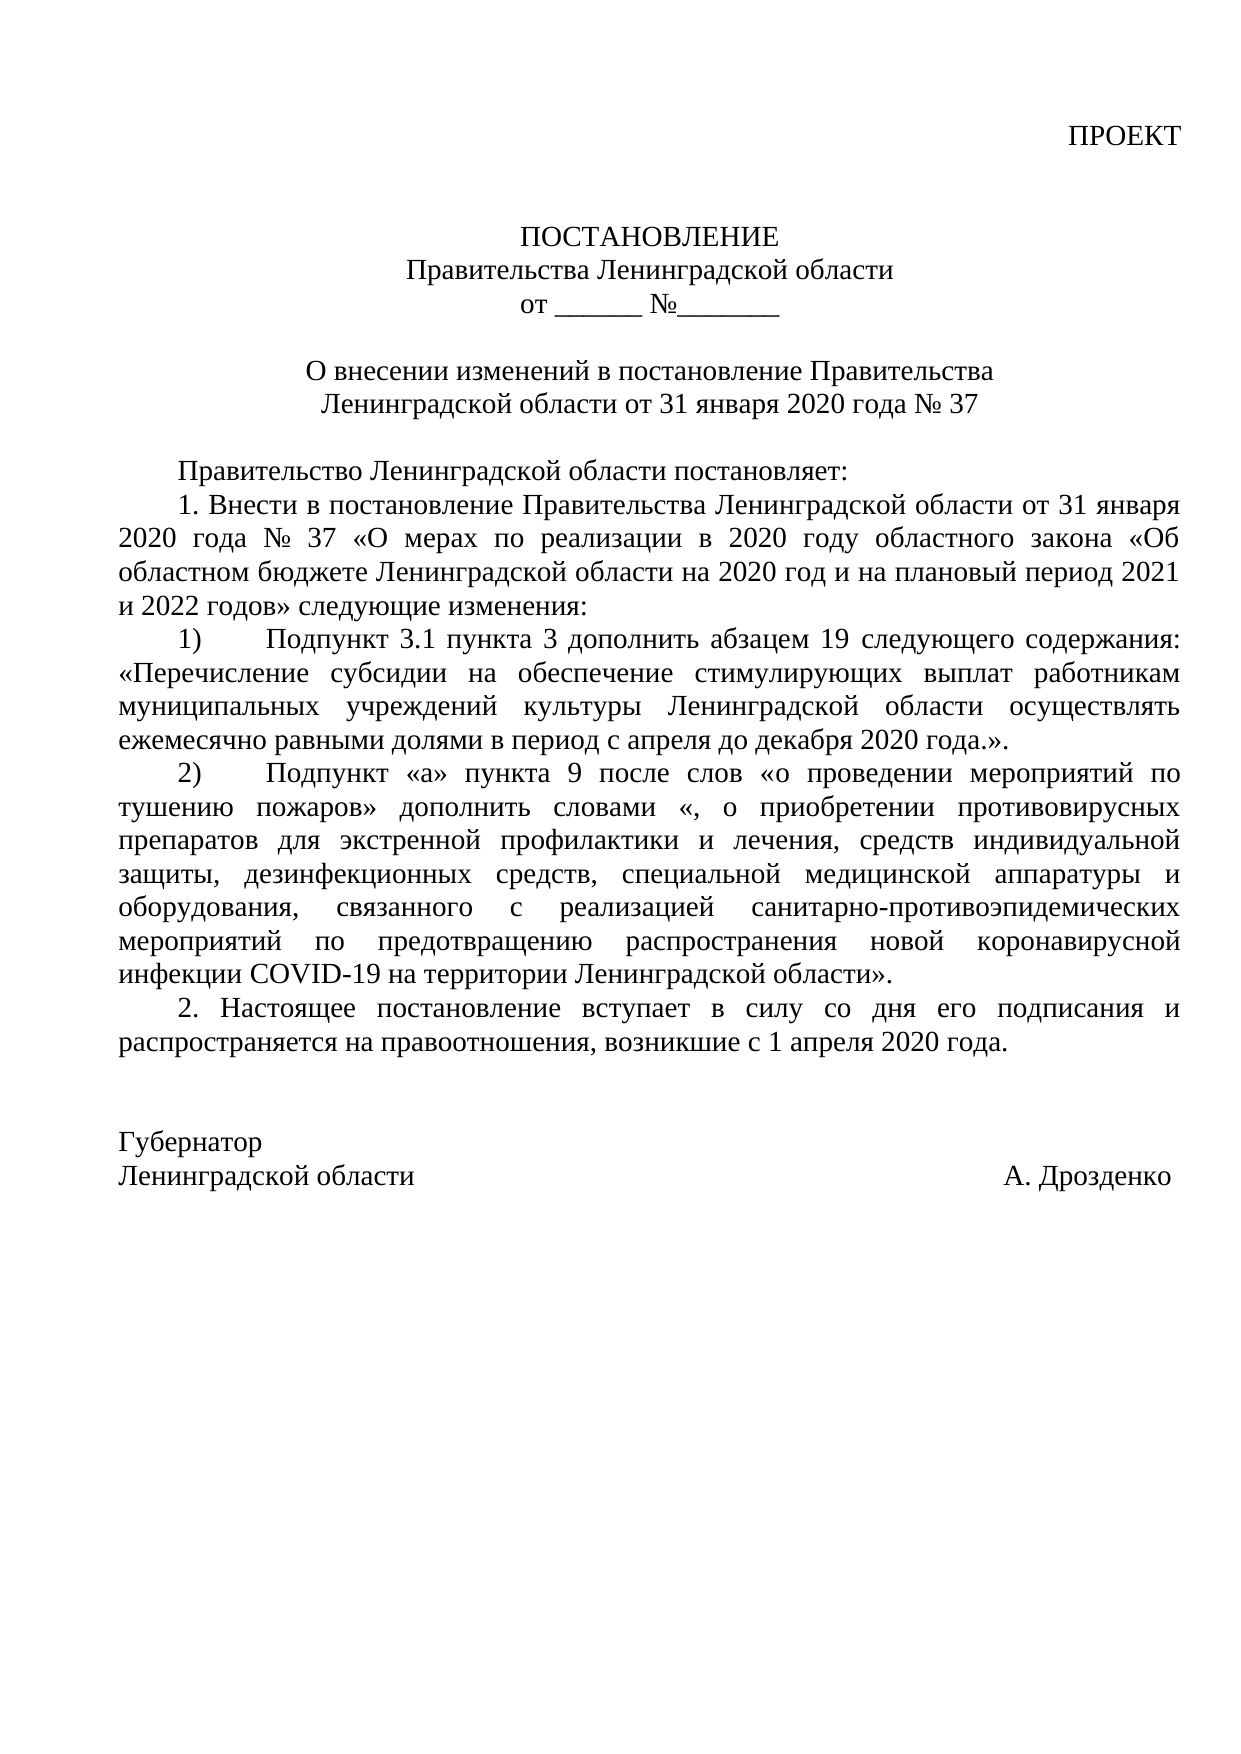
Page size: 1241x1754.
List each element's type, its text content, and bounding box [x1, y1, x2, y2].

subtitle ПРОЕКТ [118, 118, 1181, 152]
list Подпункт «а» пункта 9 после слов «о проведении мероприятий по тушению пожаров» дополнить словами «, о приобретении противовирусных препаратов для экстренной профилактики и лечения, средств индивидуальной защиты, дезинфекционных средств, специальной медицинской аппаратуры и оборудования, связанного с реализацией санитарно-противоэпидемических мероприятий по предотвращению распространения новой коронавирусной инфекции COVID-19 на территории Ленинградской области». [118, 755, 1181, 990]
text 2. Настоящее постановление вступает в силу со дня его подписания и распространяется на правоотношения, возникшие с 1 апреля 2020 года. [118, 990, 1181, 1057]
text 1. Внести в постановление Правительства Ленинградской области от 31 января 2020 года № 37 «О мерах по реализации в 2020 году областного закона «Об областном бюджете Ленинградской области на 2020 год и на плановый период 2021 и 2022 годов» следующие изменения: [118, 487, 1181, 621]
text Правительство Ленинградской области постановляет: [118, 453, 1181, 487]
text ПОСТАНОВЛЕНИЕ [118, 219, 1181, 252]
text Ленинградской области А. Дрозденко [118, 1158, 1181, 1191]
text О внесении изменений в постановление Правительства [118, 353, 1181, 386]
text Правительства Ленинградской области [118, 252, 1181, 286]
list Подпункт 3.1 пункта 3 дополнить абзацем 19 следующего содержания: «Перечисление субсидии на обеспечение стимулирующих выплат работникам муниципальных учреждений культуры Ленинградской области осуществлять ежемесячно равными долями в период с апреля до декабря 2020 года.». [118, 621, 1181, 755]
text от ______ №_______ [118, 286, 1181, 319]
text Ленинградской области от 31 января 2020 года № 37 [118, 386, 1181, 420]
text Губернатор [118, 1124, 1181, 1158]
